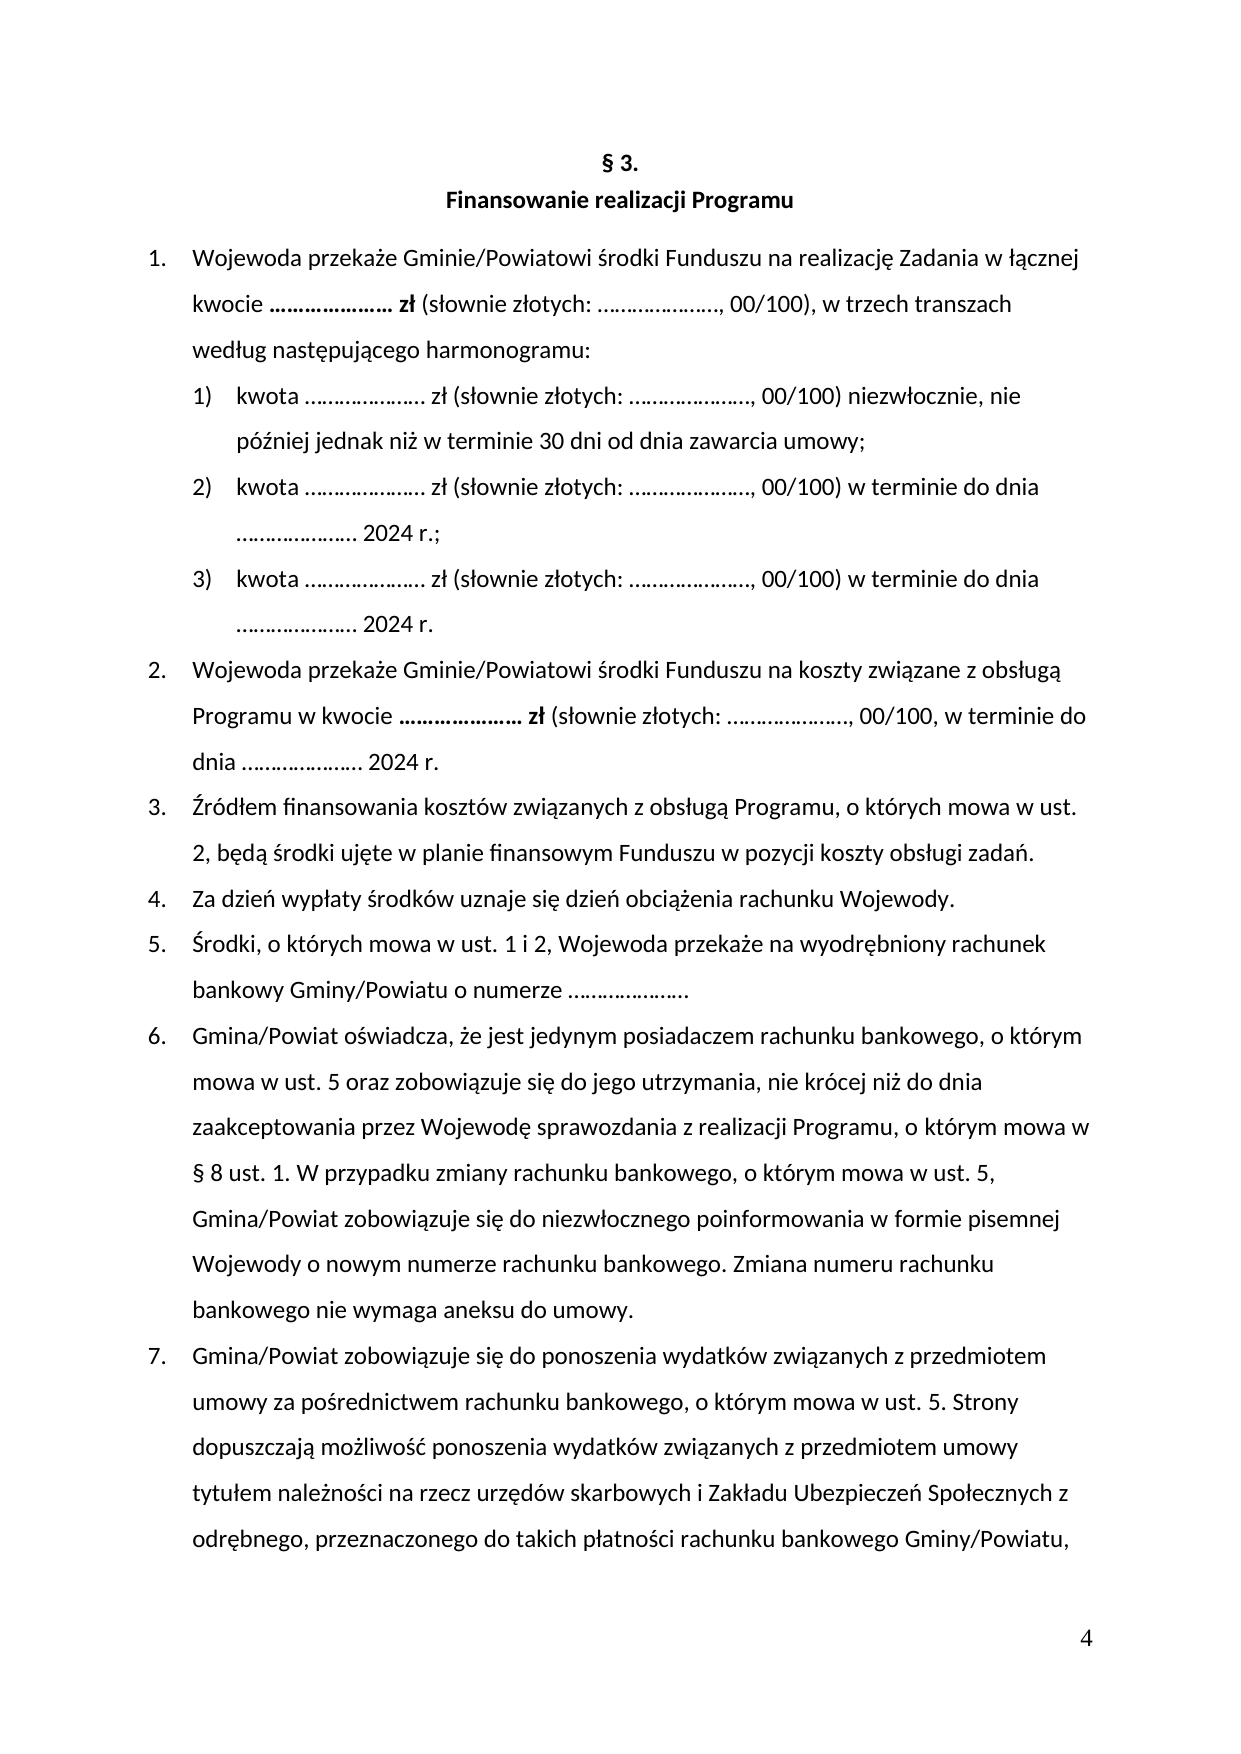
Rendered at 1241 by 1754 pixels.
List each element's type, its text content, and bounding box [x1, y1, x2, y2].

list Wojewoda przekaże Gminie/Powiatowi środki Funduszu na realizację Zadania w łącznej kwocie ………………… zł (słownie złotych: …………………, 00/100), w trzech transzach według następującego harmonogramu: [148, 243, 1093, 364]
list kwota ………………… zł (słownie złotych: …………………, 00/100) niezwłocznie, nie później jednak niż w terminie 30 dni od dnia zawarcia umowy; [192, 380, 1093, 456]
list Środki, o których mowa w ust. 1 i 2, Wojewoda przekaże na wyodrębniony rachunek bankowy Gminy/Powiatu o numerze ………………… [148, 928, 1093, 1005]
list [148, 1340, 1093, 1553]
list Źródłem finansowania kosztów związanych z obsługą Programu, o których mowa w ust. 2, będą środki ujęte w planie finansowym Funduszu w pozycji koszty obsługi zadań. [148, 791, 1093, 868]
subtitle Finansowanie realizacji Programu [148, 185, 1093, 215]
list Za dzień wypłaty środków uznaje się dzień obciążenia rachunku Wojewody. [148, 883, 1093, 913]
subtitle § 3. [148, 148, 1093, 178]
list kwota ………………… zł (słownie złotych: …………………, 00/100) w terminie do dnia ………………… 2024 r. [192, 563, 1093, 639]
list Wojewoda przekaże Gminie/Powiatowi środki Funduszu na koszty związane z obsługą Programu w kwocie ………………… zł (słownie złotych: …………………, 00/100, w terminie do dnia ………………… 2024 r. [148, 654, 1093, 776]
list kwota ………………… zł (słownie złotych: …………………, 00/100) w terminie do dnia ………………… 2024 r.; [192, 471, 1093, 547]
list Gmina/Powiat oświadcza, że jest jedynym posiadaczem rachunku bankowego, o którym mowa w ust. 5 oraz zobowiązuje się do jego utrzymania, nie krócej niż do dnia zaakceptowania przez Wojewodę sprawozdania z realizacji Programu, o którym mowa w § 8 ust. 1. W przypadku zmiany rachunku bankowego, o którym mowa w ust. 5, Gmina/Powiat zobowiązuje się do niezwłocznego poinformowania w formie pisemnej Wojewody o nowym numerze rachunku bankowego. Zmiana numeru rachunku bankowego nie wymaga aneksu do umowy. [148, 1020, 1093, 1325]
